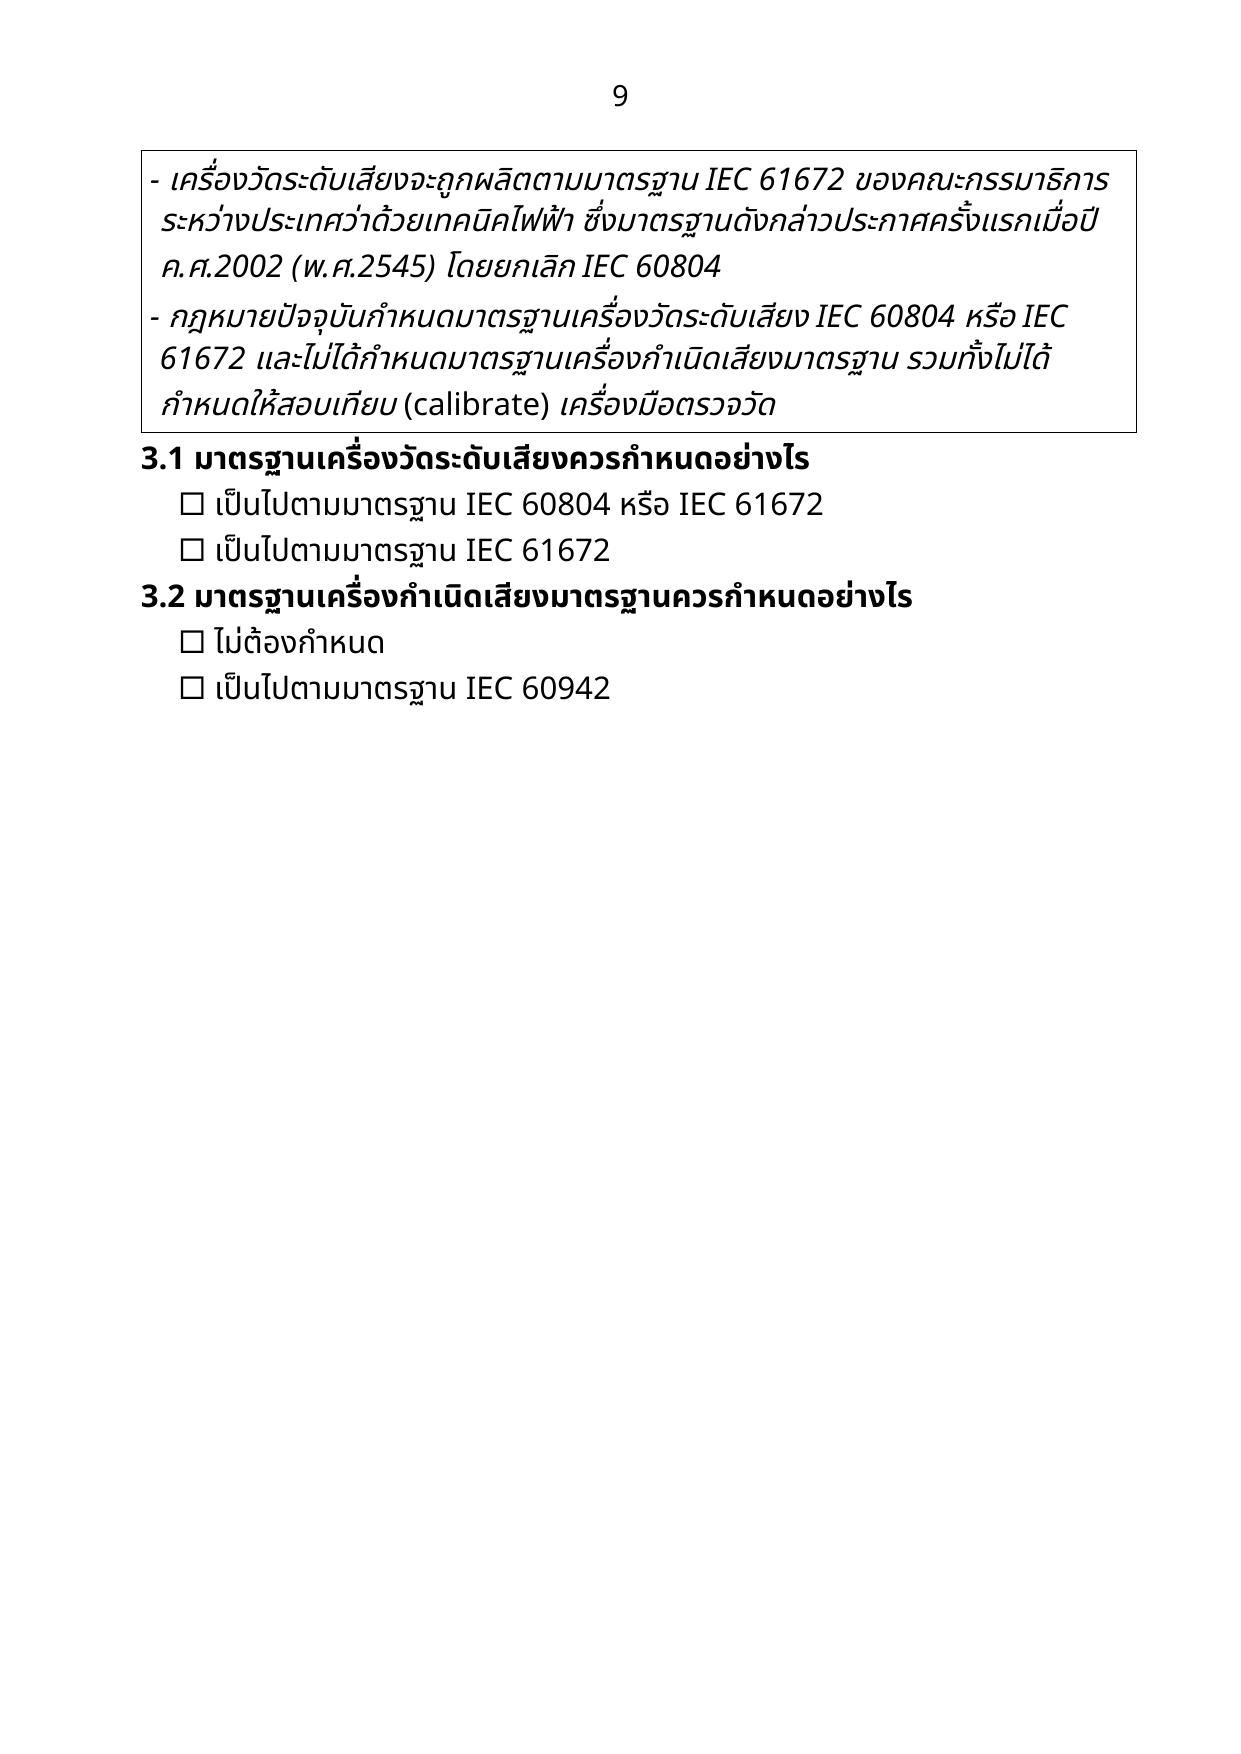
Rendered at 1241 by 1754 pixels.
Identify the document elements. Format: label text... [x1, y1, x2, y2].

text เป็นไปตามมาตรฐาน IEC 61672 [112, 525, 1128, 571]
text เป็นไปตามมาตรฐาน IEC 60804 หรือ IEC 61672 [112, 479, 1128, 525]
text 3.2 มาตรฐานเครื่องกำเนิดเสียงมาตรฐานควรกำหนดอย่างไร [112, 571, 1128, 617]
text 3.1 มาตรฐานเครื่องวัดระดับเสียงควรกำหนดอย่างไร [112, 433, 1128, 479]
text ไม่ต้องกำหนด [112, 617, 1128, 662]
text - กฎหมายปัจจุบันกำหนดมาตรฐานเครื่องวัดระดับเสียง IEC 60804 หรือ IEC 61672 และไม่ได้กำหนดมาตรฐานเครื่องกำเนิดเสียงมาตรฐาน รวมทั้งไม่ได้กำหนดให้สอบเทียบ (calibrate) เครื่องมือตรวจวัด [142, 288, 1136, 432]
text - เครื่องวัดระดับเสียงจะถูกผลิตตามมาตรฐาน IEC 61672 ของคณะกรรมาธิการระหว่างประเทศว่าด้วยเทคนิคไฟฟ้า ซึ่งมาตรฐานดังกล่าวประกาศครั้งแรกเมื่อปี ค.ศ.2002 (พ.ศ.2545) โดยยกเลิก IEC 60804 [142, 151, 1136, 288]
text เป็นไปตามมาตรฐาน IEC 60942 [112, 662, 1128, 708]
